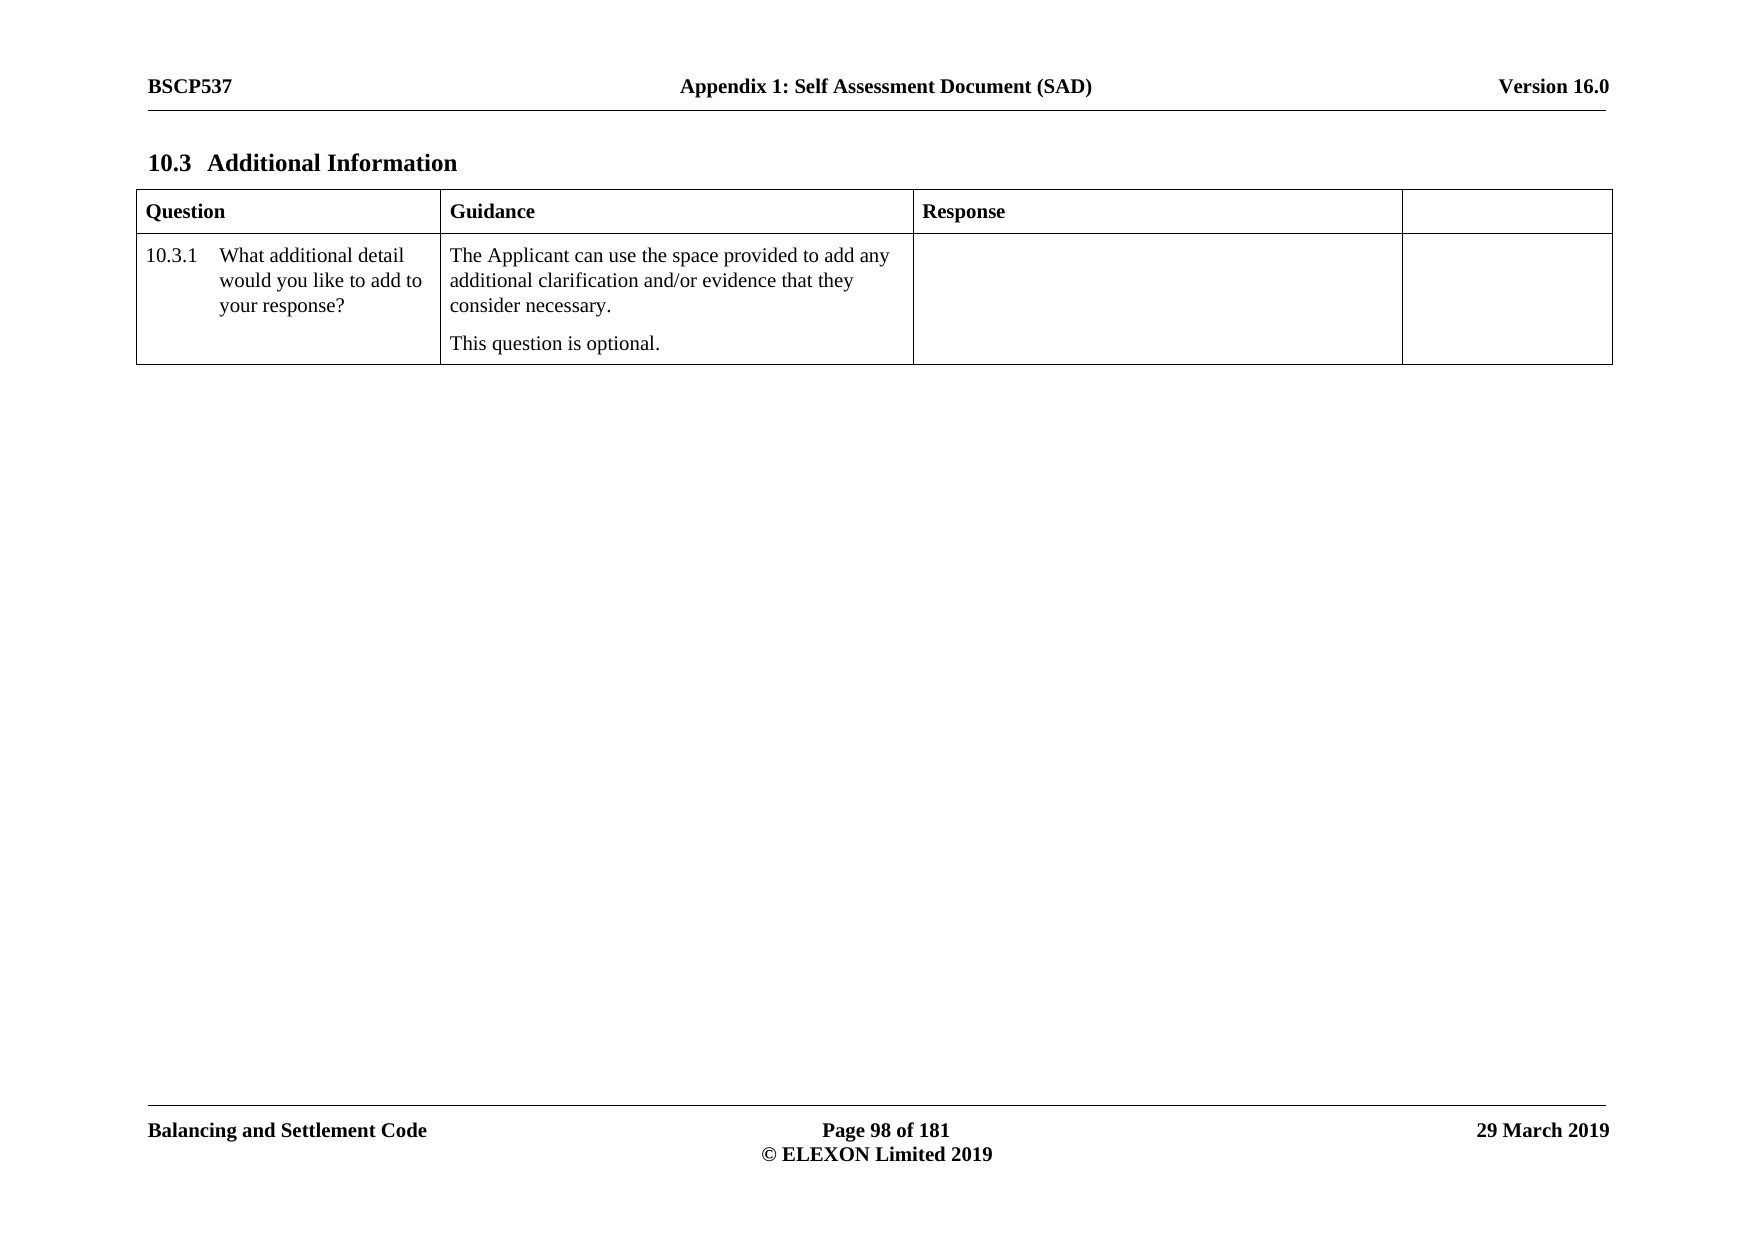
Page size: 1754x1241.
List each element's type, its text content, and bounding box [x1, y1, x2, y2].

table_header Guidance [441, 190, 913, 233]
table_header [1403, 190, 1612, 233]
table_cell 10.3.1 What additional detail would you like to add to your response? [137, 234, 440, 364]
table_header Question [137, 190, 440, 233]
table_cell The Applicant can use the space provided to add any additional clarification and/or evidence that they consider necessary. This question is optional. [441, 234, 913, 364]
text 10.3 Additional Information [148, 148, 1606, 176]
table_cell [914, 234, 1402, 364]
table_cell [1403, 234, 1612, 364]
table_header Response [914, 190, 1402, 233]
